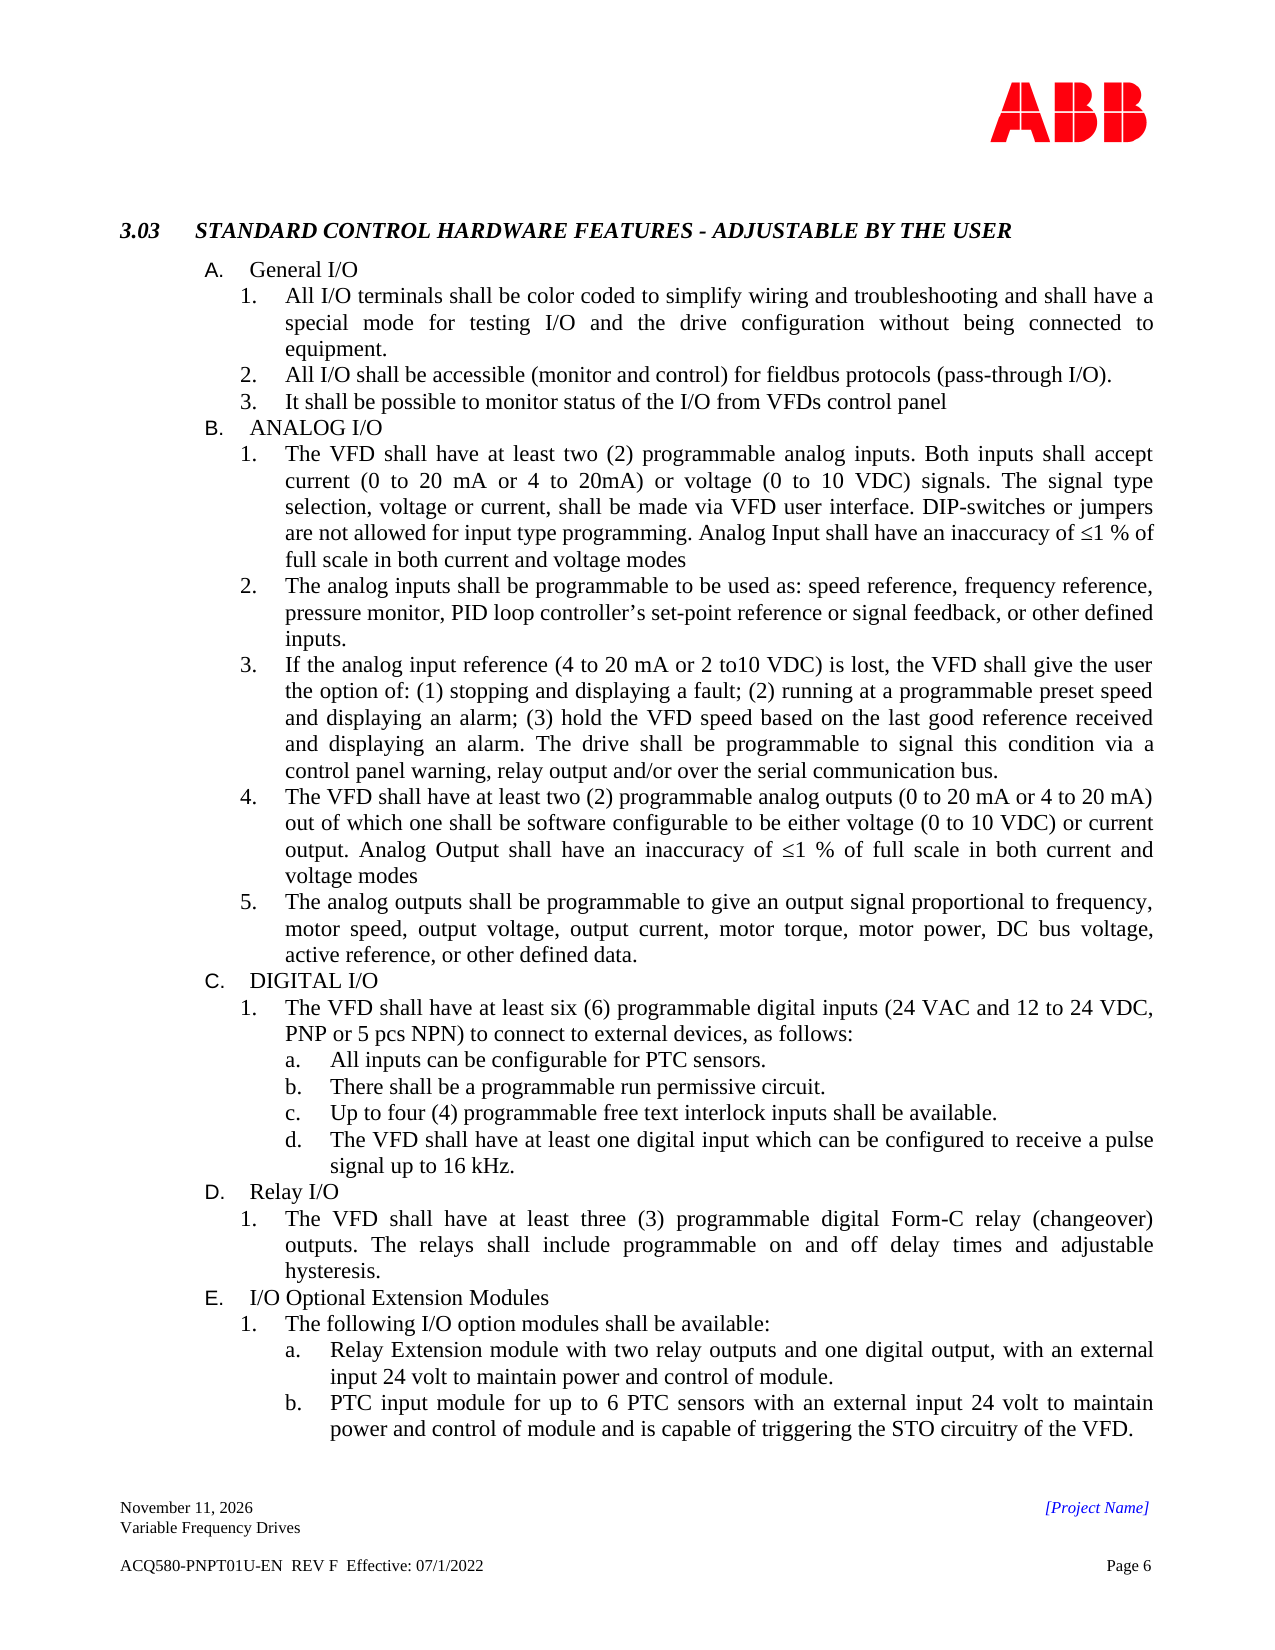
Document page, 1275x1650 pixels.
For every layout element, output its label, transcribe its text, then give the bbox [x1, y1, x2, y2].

text If the analog input reference (4 to 20 mA or 2 to10 VDC) is lost, the VFD shall give the user the option of: (1) stopping and displaying a fault; (2) running at a programmable preset speed and displaying an alarm; (3) hold the VFD speed based on the last good reference received and displaying an alarm. The drive shall be programmable to signal this condition via a control panel warning, relay output and/or over the serial communication bus. [240, 651, 1155, 783]
subtitle DIGITAL I/O [204, 967, 1155, 994]
subtitle ANALOG I/O [204, 414, 1155, 440]
text The analog outputs shall be programmable to give an output signal proportional to frequency, motor speed, output voltage, output current, motor torque, motor power, DC bus voltage, active reference, or other defined data. [240, 888, 1155, 967]
text All I/O shall be accessible (monitor and control) for fieldbus protocols (pass-through I/O). [240, 361, 1155, 388]
text Relay I/O [204, 1178, 1155, 1205]
text The VFD shall have at least one digital input which can be configured to receive a pulse signal up to 16 kHz. [285, 1126, 1155, 1178]
text STANDARD CONTROL HARDWARE FEATURES - ADJUSTABLE BY THE USER [120, 217, 1155, 243]
text Relay Extension module with two relay outputs and one digital output, with an external input 24 volt to maintain power and control of module. [285, 1336, 1155, 1389]
text The analog inputs shall be programmable to be used as: speed reference, frequency reference, pressure monitor, PID loop controller’s set-point reference or signal feedback, or other defined inputs. [240, 572, 1155, 651]
text There shall be a programmable run permissive circuit. [285, 1073, 1155, 1099]
text The following I/O option modules shall be available: [240, 1310, 1155, 1336]
text All I/O terminals shall be color coded to simplify wiring and troubleshooting and shall have a special mode for testing I/O and the drive configuration without being connected to equipment. [240, 282, 1155, 361]
text The VFD shall have at least three (3) programmable digital Form-C relay (changeover) outputs. The relays shall include programmable on and off delay times and adjustable hysteresis. [240, 1205, 1155, 1284]
text Up to four (4) programmable free text interlock inputs shall be available. [285, 1099, 1155, 1126]
text All inputs can be configurable for PTC sensors. [285, 1047, 1155, 1073]
text PTC input module for up to 6 PTC sensors with an external input 24 volt to maintain power and control of module and is capable of triggering the STO circuitry of the VFD. [285, 1389, 1155, 1442]
subtitle I/O Optional Extension Modules [204, 1284, 1155, 1310]
picture [987, 75, 1155, 154]
text The VFD shall have at least two (2) programmable analog outputs (0 to 20 mA or 4 to 20 mA) out of which one shall be software configurable to be either voltage (0 to 10 VDC) or current output. Analog Output shall have an inaccuracy of ≤1 % of full scale in both current and voltage modes [240, 783, 1155, 888]
text General I/O [204, 256, 1155, 282]
text The VFD shall have at least six (6) programmable digital inputs (24 VAC and 12 to 24 VDC, PNP or 5 pcs NPN) to connect to external devices, as follows: [240, 994, 1155, 1047]
text The VFD shall have at least two (2) programmable analog inputs. Both inputs shall accept current (0 to 20 mA or 4 to 20mA) or voltage (0 to 10 VDC) signals. The signal type selection, voltage or current, shall be made via VFD user interface. DIP-switches or jumpers are not allowed for input type programming. Analog Input shall have an inaccuracy of ≤1 % of full scale in both current and voltage modes [240, 440, 1155, 572]
text It shall be possible to monitor status of the I/O from VFDs control panel [240, 388, 1155, 414]
